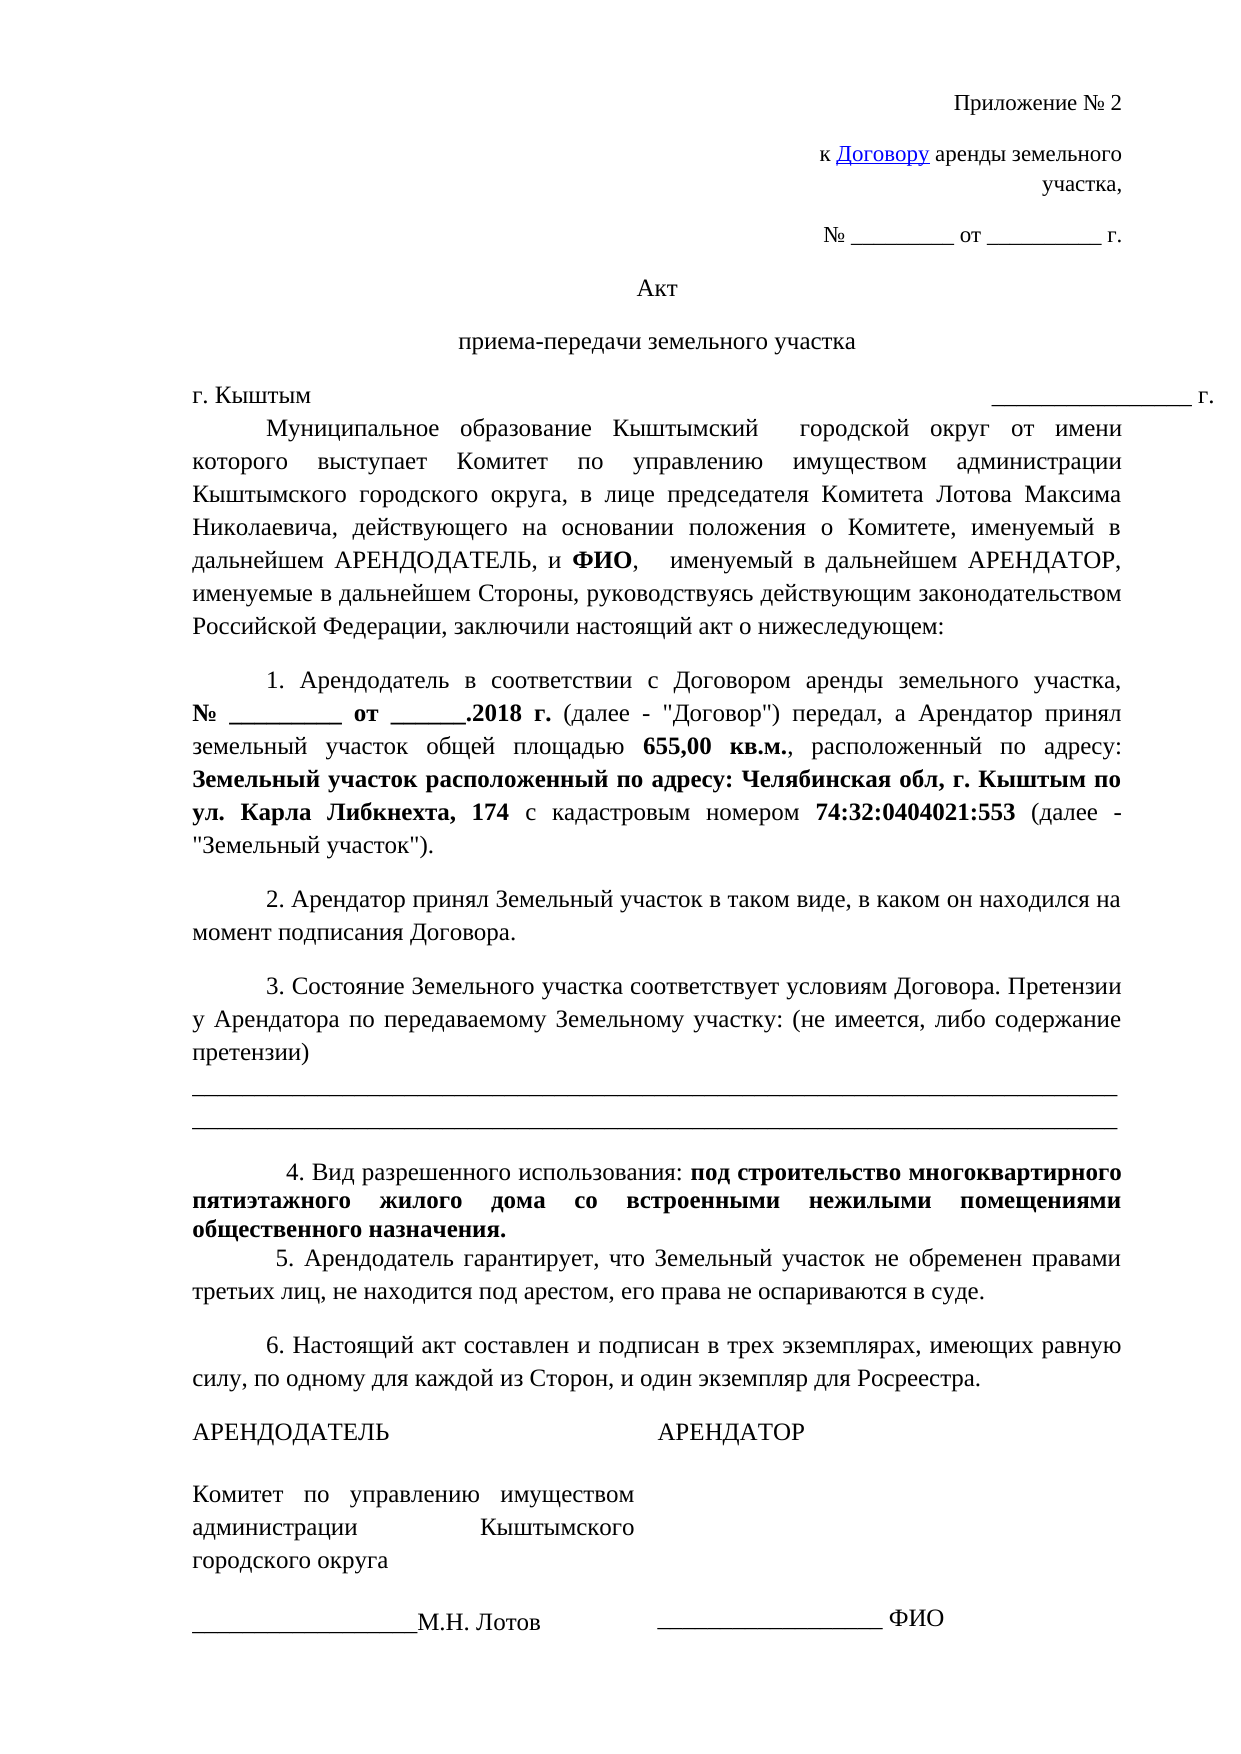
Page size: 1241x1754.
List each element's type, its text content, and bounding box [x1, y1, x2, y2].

text Муниципальное образование Кыштымский городской округ от имени которого выступает Комитет по управлению имуществом администрации Кыштымского городского округа, в лице председателя Комитета Лотова Максима Николаевича, действующего на основании положения о Комитете, именуемый в дальнейшем АРЕНДОДАТЕЛЬ, и ФИО, именуемый в дальнейшем АРЕНДАТОР, именуемые в дальнейшем Стороны, руководствуясь действующим законодательством Российской Федерации, заключили настоящий акт о нижеследующем: [192, 413, 1122, 640]
text к Договору аренды земельного участка, [797, 140, 1122, 197]
text 3. Состояние Земельного участка соответствует условиям Договора. Претензии у Арендатора по передаваемому Земельному участку: (не имеется, либо содержание претензии) ____________________________________________________________________________________________________________________________________________________ [192, 971, 1122, 1132]
text 2. Арендатор принял Земельный участок в таком виде, в каком он находился на момент подписания Договора. [192, 884, 1122, 946]
text 6. Настоящий акт составлен и подписан в трех экземплярах, имеющих равную силу, по одному для каждой из Сторон, и один экземпляр для Росреестра. [192, 1330, 1122, 1392]
text Акт [192, 273, 1122, 301]
text Приложение № 2 [797, 89, 1122, 116]
text приема-передачи земельного участка [192, 326, 1122, 355]
text № _________ от __________ г. [797, 222, 1122, 248]
table_header АРЕНДАТОР __________________ ФИО [646, 1417, 1237, 1698]
text 1. Арендодатель в соответствии с Договором аренды земельного участка, № _________ от ______.2018 г. (далее - "Договор") передал, а Арендатор принял земельный участок общей площадью 655,00 кв.м., расположенный по адресу: Земельный участок расположенный по адресу: Челябинская обл, г. Кыштым по ул. Карла Либкнехта, 174 с кадастровым номером 74:32:0404021:553 (далее - "Земельный участок"). [192, 665, 1122, 859]
text 5. Арендодатель гарантирует, что Земельный участок не обременен правами третьих лиц, не находится под арестом, его права не оспариваются в суде. [192, 1243, 1122, 1305]
table_header г. Кыштым [181, 380, 679, 413]
text 4. Вид разрешенного использования: под строительство многоквартирного пятиэтажного жилого дома со встроенными нежилыми помещениями общественного назначения. [192, 1157, 1122, 1243]
table_header АРЕНДОДАТЕЛЬ Комитет по управлению имуществом администрации Кыштымского городского округа __________________М.Н. Лотов [181, 1417, 646, 1698]
table_header ________________ г. [679, 380, 1226, 413]
